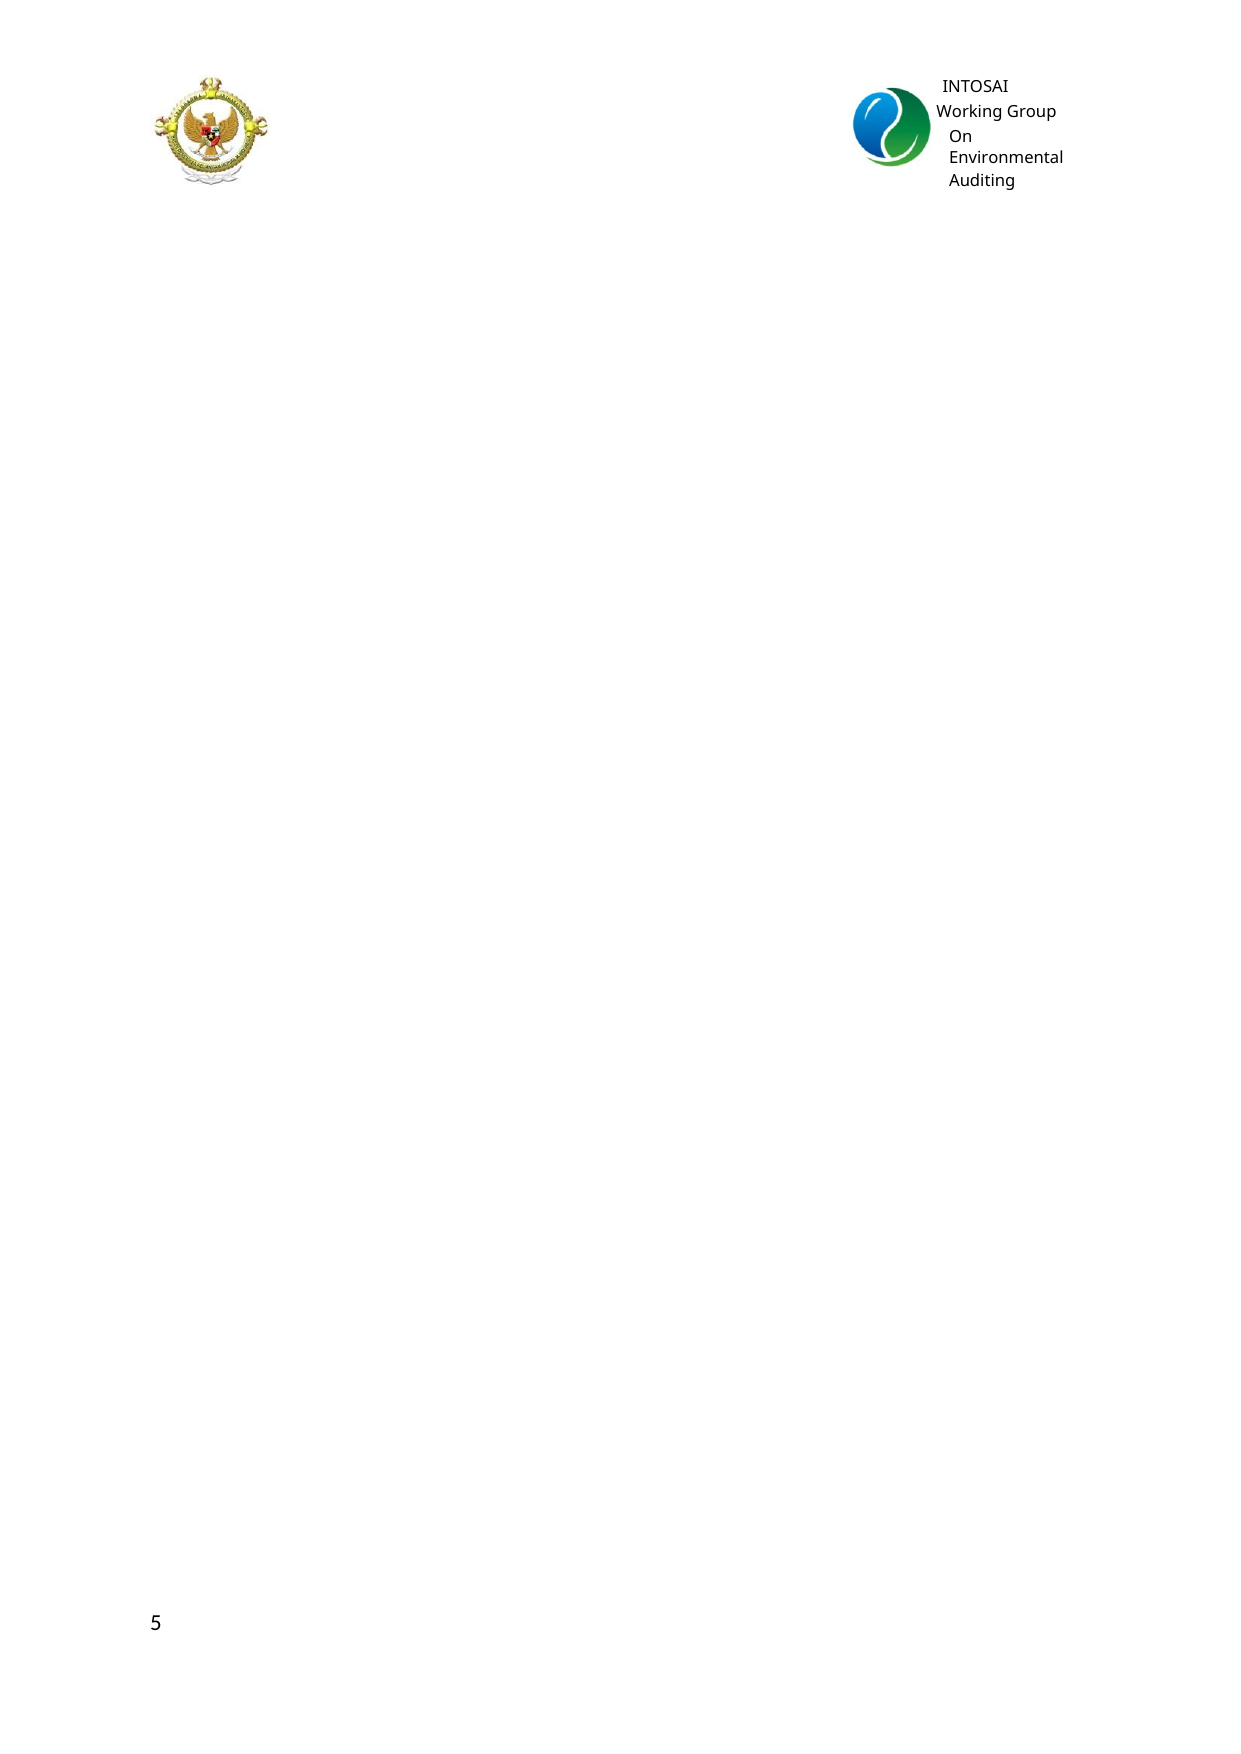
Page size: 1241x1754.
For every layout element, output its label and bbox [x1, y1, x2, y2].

picture [150, 75, 271, 188]
picture [852, 85, 932, 167]
